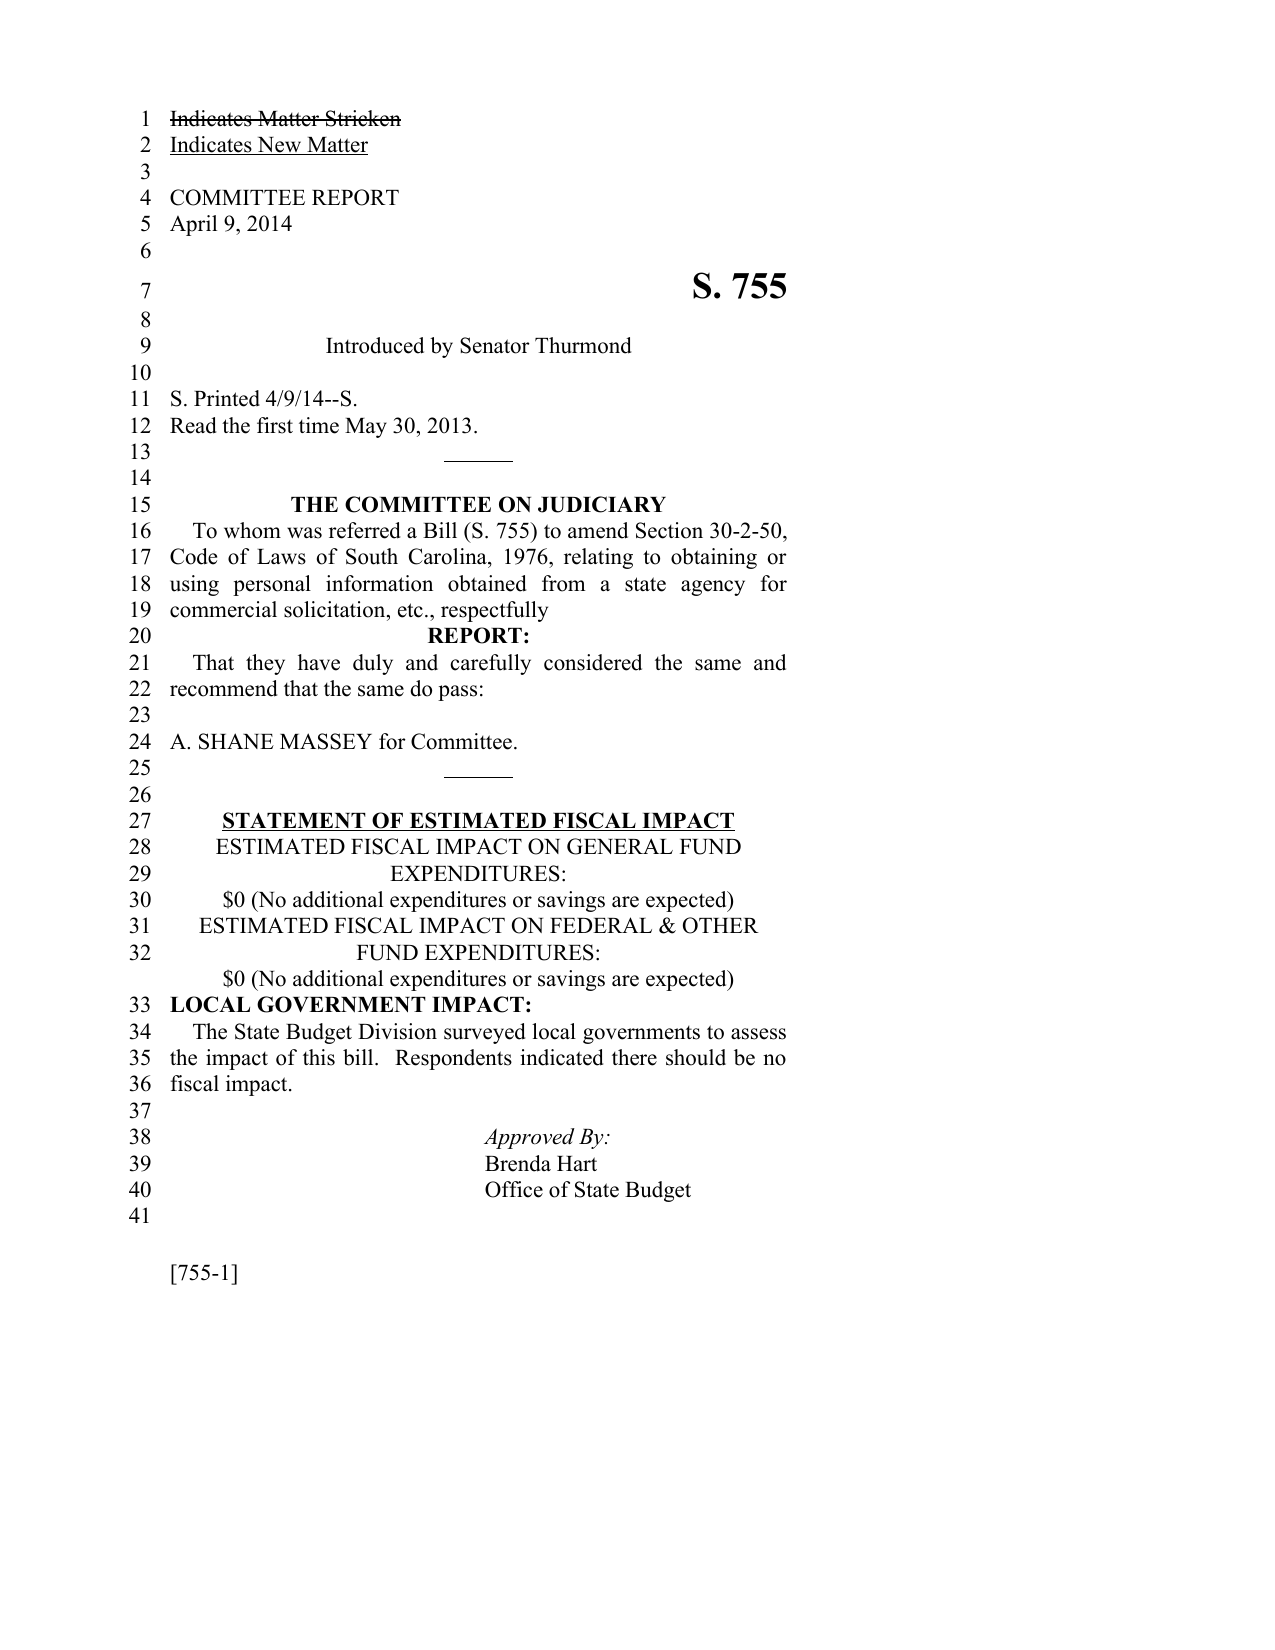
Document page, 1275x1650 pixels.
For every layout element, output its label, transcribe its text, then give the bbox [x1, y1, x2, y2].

text That they have duly and carefully considered the same and recommend that the same do pass: [169, 649, 787, 702]
text $0 (No additional expenditures or savings are expected) [169, 965, 787, 991]
text Read the first time May 30, 2013. [169, 412, 787, 438]
text THE COMMITTEE ON JUDICIARY [169, 491, 787, 517]
text ESTIMATED FISCAL IMPACT ON GENERAL FUND EXPENDITURES: [169, 833, 787, 886]
text S. 755 [169, 263, 787, 306]
text Introduced by Senator Thurmond [169, 333, 787, 359]
text Approved By: [169, 1123, 787, 1149]
text COMMITTEE REPORT [169, 184, 787, 210]
text Office of State Budget [169, 1176, 787, 1202]
text LOCAL GOVERNMENT IMPACT: [169, 991, 787, 1018]
text Indicates New Matter [169, 131, 787, 158]
text STATEMENT OF ESTIMATED FISCAL IMPACT [169, 807, 787, 833]
text $0 (No additional expenditures or savings are expected) [169, 886, 787, 912]
text Indicates Matter Stricken [169, 105, 787, 131]
text To whom was referred a Bill (S. 755) to amend Section 30-2-50, Code of Laws of South Carolina, 1976, relating to obtaining or using personal information obtained from a state agency for commercial solicitation, etc., respectfully [169, 517, 787, 622]
text A. SHANE MASSEY for Committee. [169, 728, 787, 754]
text Brenda Hart [169, 1149, 787, 1176]
text ESTIMATED FISCAL IMPACT ON FEDERAL & OTHER FUND EXPENDITURES: [169, 912, 787, 965]
text S. Printed 4/9/14--S. [169, 385, 787, 412]
text REPORT: [169, 622, 787, 649]
text April 9, 2014 [169, 210, 787, 237]
text The State Budget Division surveyed local governments to assess the impact of this bill. Respondents indicated there should be no fiscal impact. [169, 1018, 787, 1097]
